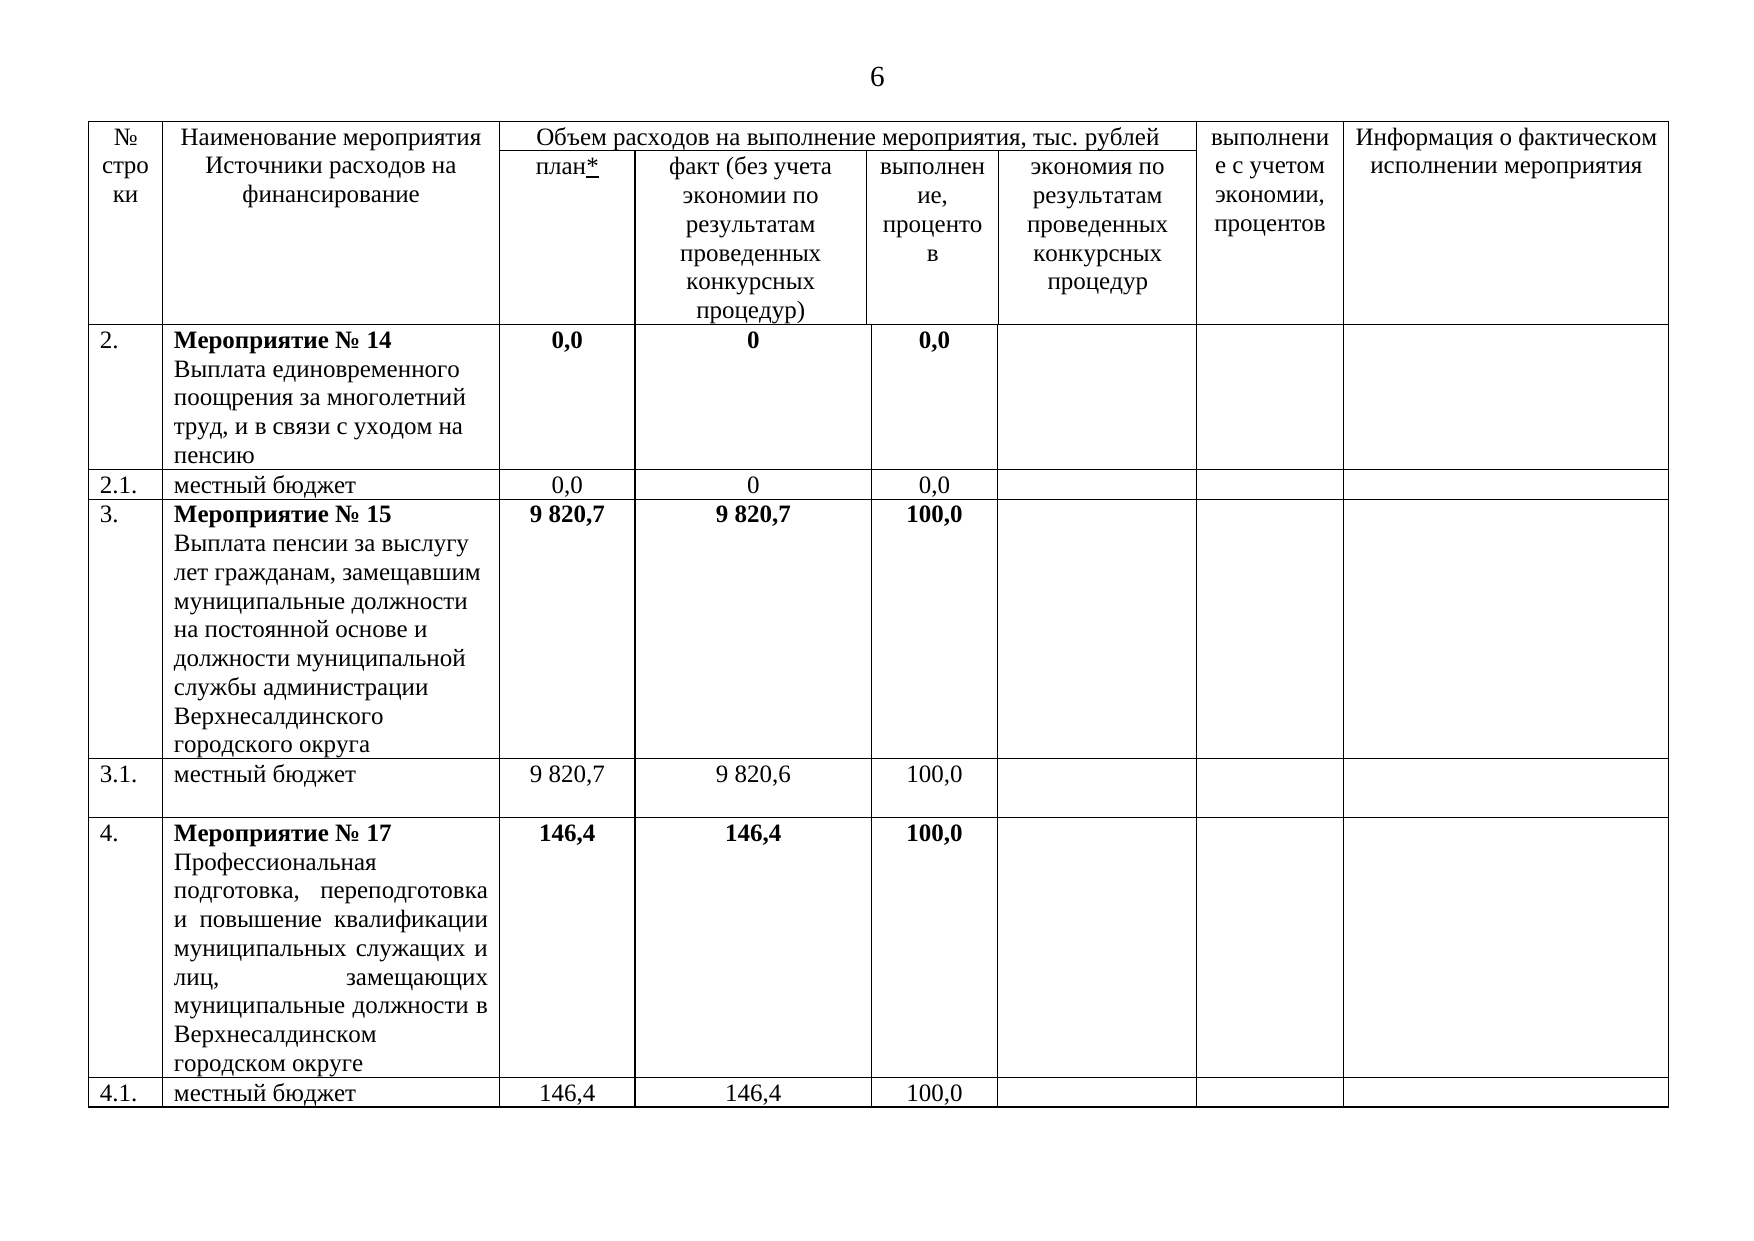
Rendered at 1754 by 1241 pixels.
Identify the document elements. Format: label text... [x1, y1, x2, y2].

table_cell 100,0 [872, 818, 997, 1077]
table_cell 0,0 [500, 470, 634, 498]
table_cell местный бюджет [163, 470, 499, 498]
table_cell план* [500, 151, 634, 324]
table_cell [1344, 325, 1668, 469]
table_header Наименование мероприятия Источники расходов на финансирование [163, 122, 499, 324]
table_cell местный бюджет [163, 1078, 499, 1106]
table_cell [1344, 1078, 1668, 1106]
table_header Информация о фактическом исполнении мероприятия [1344, 122, 1668, 324]
table_cell 146,4 [500, 1078, 634, 1106]
table_cell факт (без учета экономии по результатам проведенных конкурсных процедур) [636, 151, 866, 324]
table_cell 100,0 [872, 500, 997, 758]
table_cell [998, 1078, 1196, 1106]
table_cell Мероприятие № 15 Выплата пенсии за выслугу лет гражданам, замещавшим муниципальные должности на постоянной основе и должности муниципальной службы администрации Верхнесалдинского городского округа [163, 500, 499, 758]
table_cell 9 820,7 [500, 500, 634, 758]
table_cell 4.1. [89, 1078, 162, 1106]
table_cell 3.1. [89, 759, 162, 817]
table_cell 4. [89, 818, 162, 1077]
table_cell 0,0 [872, 325, 997, 469]
table_cell 146,4 [636, 818, 871, 1077]
table_cell [1197, 500, 1343, 758]
table_cell [998, 759, 1196, 817]
table_cell 146,4 [636, 1078, 871, 1106]
table_cell выполнение, процентов [867, 151, 998, 324]
table_cell [1197, 1078, 1343, 1106]
table_cell [998, 818, 1196, 1077]
table_cell 9 820,7 [636, 500, 871, 758]
table_cell 2. [89, 325, 162, 469]
table_cell 9 820,6 [636, 759, 871, 817]
table_cell экономия по результатам проведенных конкурсных процедур [999, 151, 1196, 324]
table_cell 0 [636, 325, 871, 469]
table_cell Мероприятие № 14 Выплата единовременного поощрения за многолетний труд, и в связи с уходом на пенсию [163, 325, 499, 469]
table_cell [1344, 500, 1668, 758]
table_header Объем расходов на выполнение мероприятия, тыс. рублей [500, 122, 1196, 150]
table_cell [1197, 759, 1343, 817]
table_cell Мероприятие № 17 Профессиональная подготовка, переподготовка и повышение квалификации муниципальных служащих и лиц, замещающих муниципальные должности в Верхнесалдинском городском округе [163, 818, 499, 1077]
table_cell [998, 325, 1196, 469]
table_cell [1197, 818, 1343, 1077]
table_header № строки [89, 122, 162, 324]
table_cell 2.1. [89, 470, 162, 498]
table_cell [1344, 470, 1668, 498]
table_cell 100,0 [872, 1078, 997, 1106]
table_cell местный бюджет [163, 759, 499, 817]
table_cell 0,0 [872, 470, 997, 498]
table_cell 146,4 [500, 818, 634, 1077]
table_cell [998, 470, 1196, 498]
table_cell [1197, 325, 1343, 469]
table_cell 9 820,7 [500, 759, 634, 817]
table_cell 3. [89, 500, 162, 758]
table_cell [1197, 470, 1343, 498]
table_cell 0,0 [500, 325, 634, 469]
table_cell 100,0 [872, 759, 997, 817]
table_header выполнение с учетом экономии, процентов [1197, 122, 1343, 324]
table_cell [1344, 818, 1668, 1077]
table_cell [1344, 759, 1668, 817]
table_cell 0 [636, 470, 871, 498]
table_cell [998, 500, 1196, 758]
